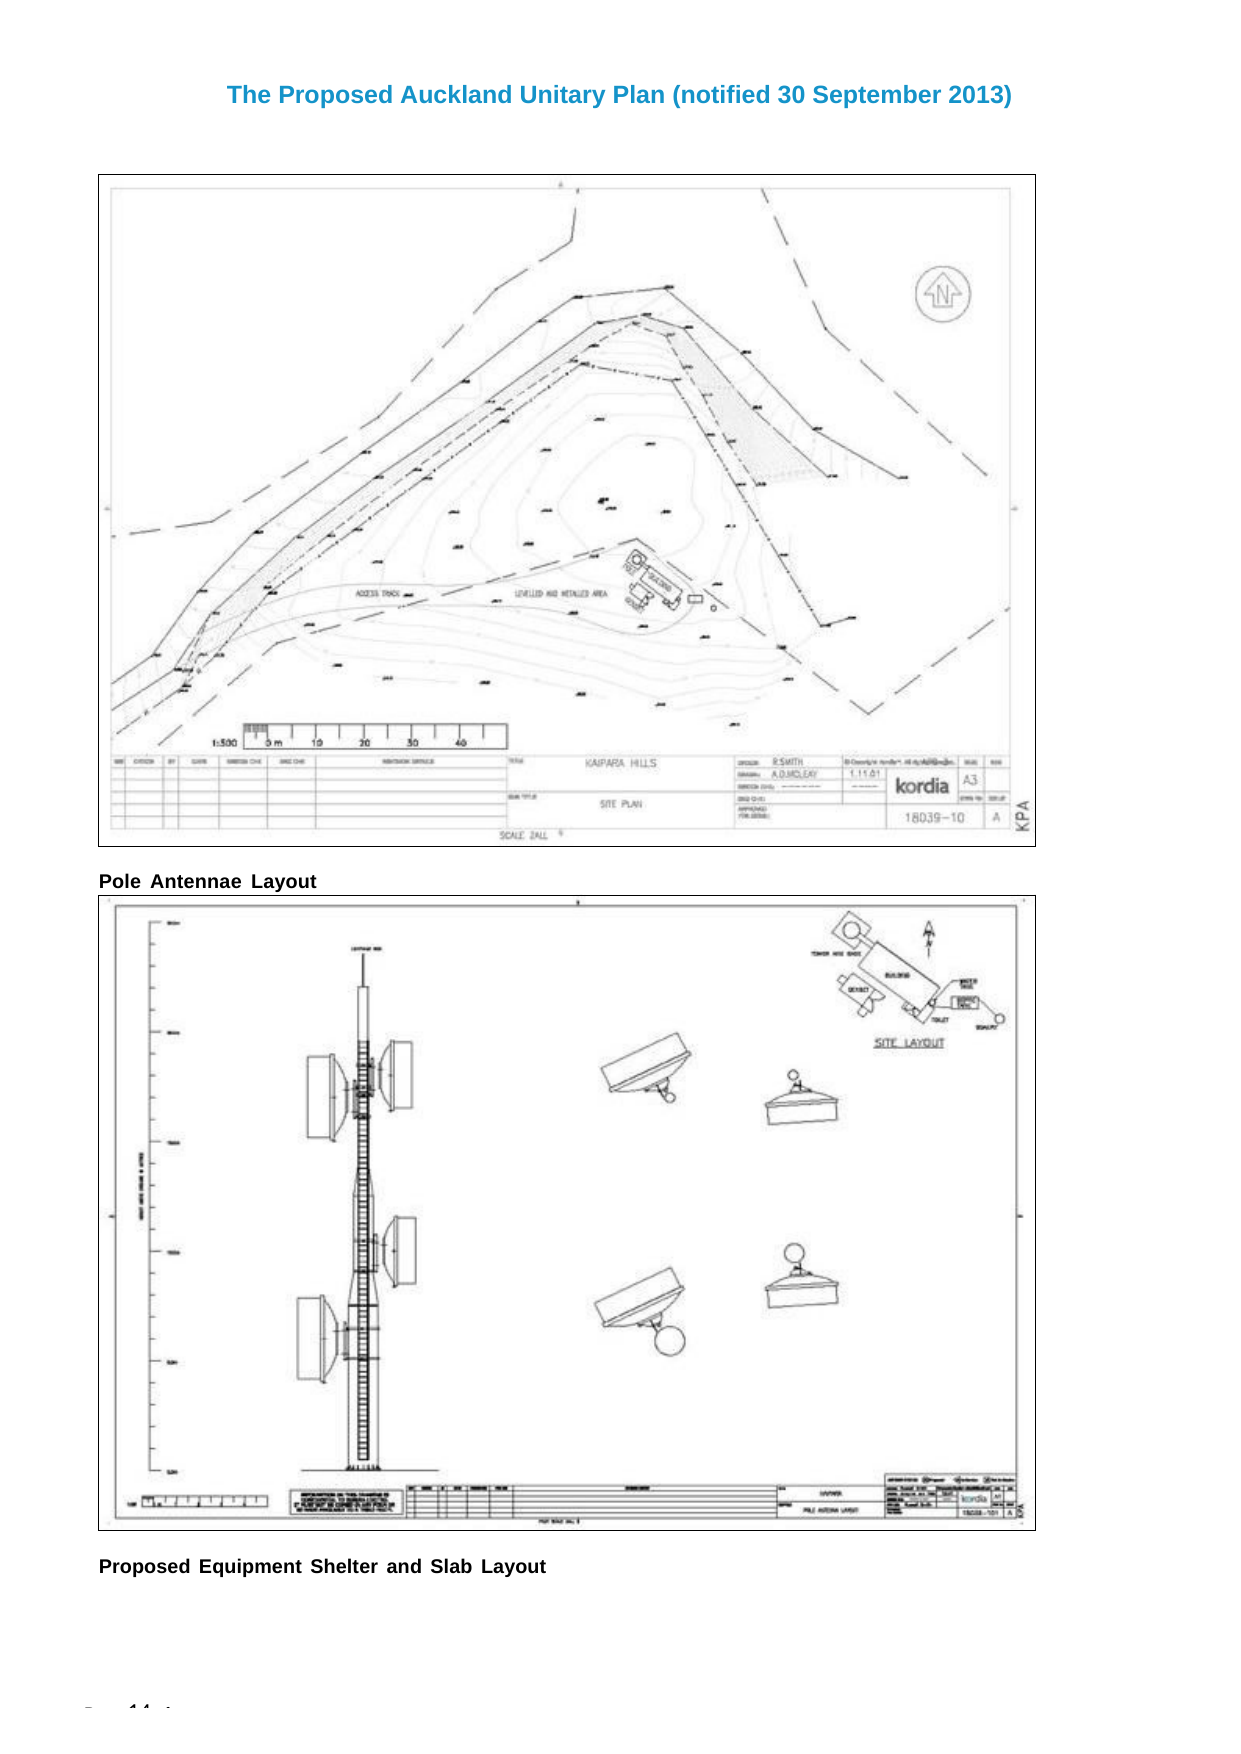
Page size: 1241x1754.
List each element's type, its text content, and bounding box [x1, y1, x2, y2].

picture [99, 896, 1035, 1530]
picture [99, 175, 1035, 846]
text Proposed Equipment Shelter and Slab Layout [98, 1555, 1065, 1577]
text Pole Antennae Layout [98, 870, 1065, 893]
